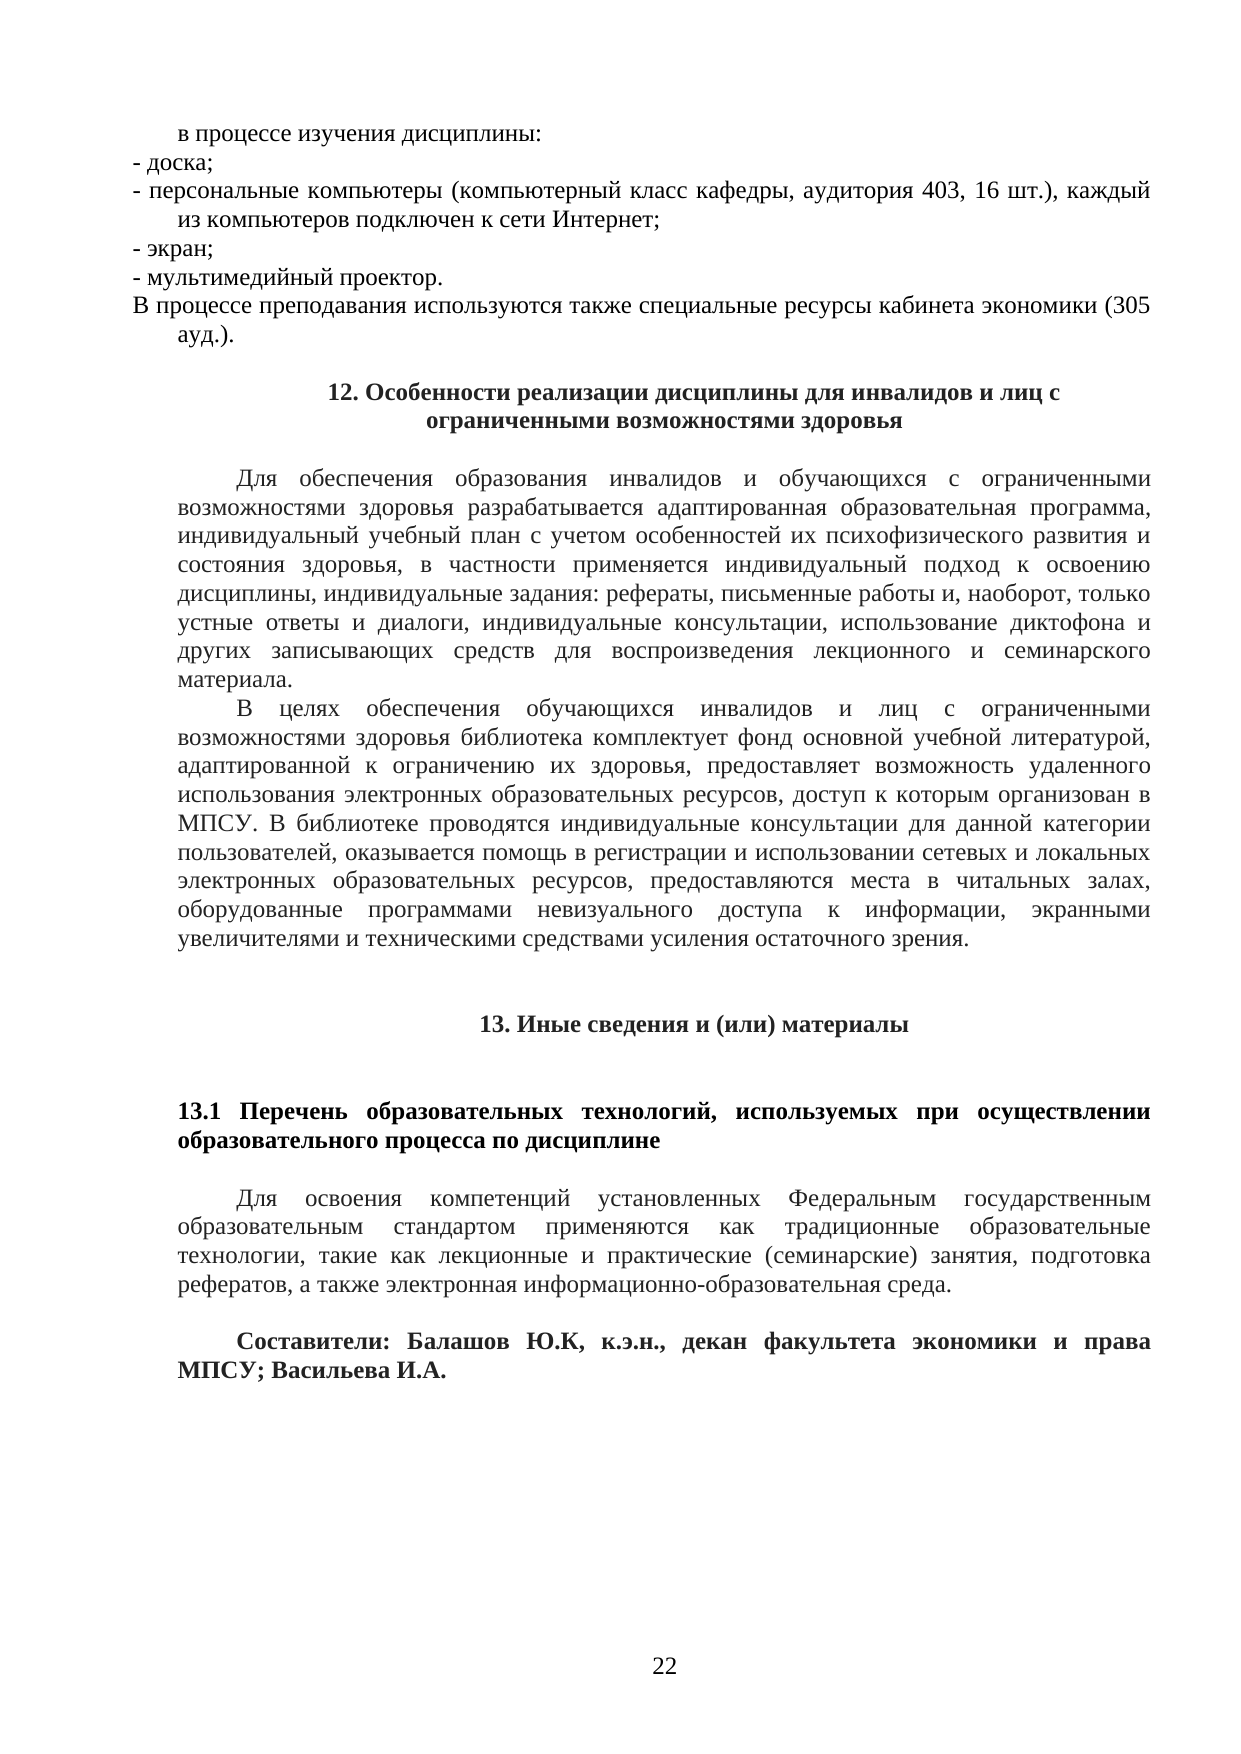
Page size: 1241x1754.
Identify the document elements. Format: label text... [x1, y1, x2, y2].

list - мультимедийный проектор. [132, 262, 1152, 291]
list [132, 118, 1152, 147]
text Для обеспечения образования инвалидов и обучающихся с ограниченными возможностями здоровья разрабатывается адаптированная образовательная программа, индивидуальный учебный план с учетом особенностей их психофизического развития и состояния здоровья, в частности применяется индивидуальный подход к освоению дисциплины, индивидуальные задания: рефераты, письменные работы и, наоборот, только устные ответы и диалоги, индивидуальные консультации, использование диктофона и других записывающих средств для воспроизведения лекционного и семинарского материала. [177, 463, 1152, 693]
list - экран; [132, 233, 1152, 262]
text Составители: Балашов Ю.К, к.э.н., декан факультета экономики и права МПСУ; Васильева И.А. [177, 1326, 1152, 1384]
text 13.1 Перечень образовательных технологий, используемых при осуществлении образовательного процесса по дисциплине [177, 1096, 1152, 1153]
list В процессе преподавания используются также специальные ресурсы кабинета экономики (305 ауд.). [132, 291, 1152, 348]
text 13. Иные сведения и (или) материалы [177, 1009, 1152, 1038]
text В целях обеспечения обучающихся инвалидов и лиц с ограниченными возможностями здоровья библиотека комплектует фонд основной учебной литературой, адаптированной к ограничению их здоровья, предоставляет возможность удаленного использования электронных образовательных ресурсов, доступ к которым организован в МПСУ. В библиотеке проводятся индивидуальные консультации для данной категории пользователей, оказывается помощь в регистрации и использовании сетевых и локальных электронных образовательных ресурсов, предоставляются места в читальных залах, оборудованные программами невизуального доступа к информации, экранными увеличителями и техническими средствами усиления остаточного зрения. [177, 693, 1152, 952]
list - персональные компьютеры (компьютерный класс кафедры, аудитория 403, 16 шт.), каждый из компьютеров подключен к сети Интернет; [132, 176, 1152, 233]
text 12. Особенности реализации дисциплины для инвалидов и лиц с ограниченными возможностями здоровья [177, 377, 1152, 434]
text Для освоения компетенций установленных Федеральным государственным образовательным стандартом применяются как традиционные образовательные технологии, такие как лекционные и практические (семинарские) занятия, подготовка рефератов, а также электронная информационно-образовательная среда. [177, 1183, 1152, 1298]
list - доска; [132, 147, 1152, 176]
